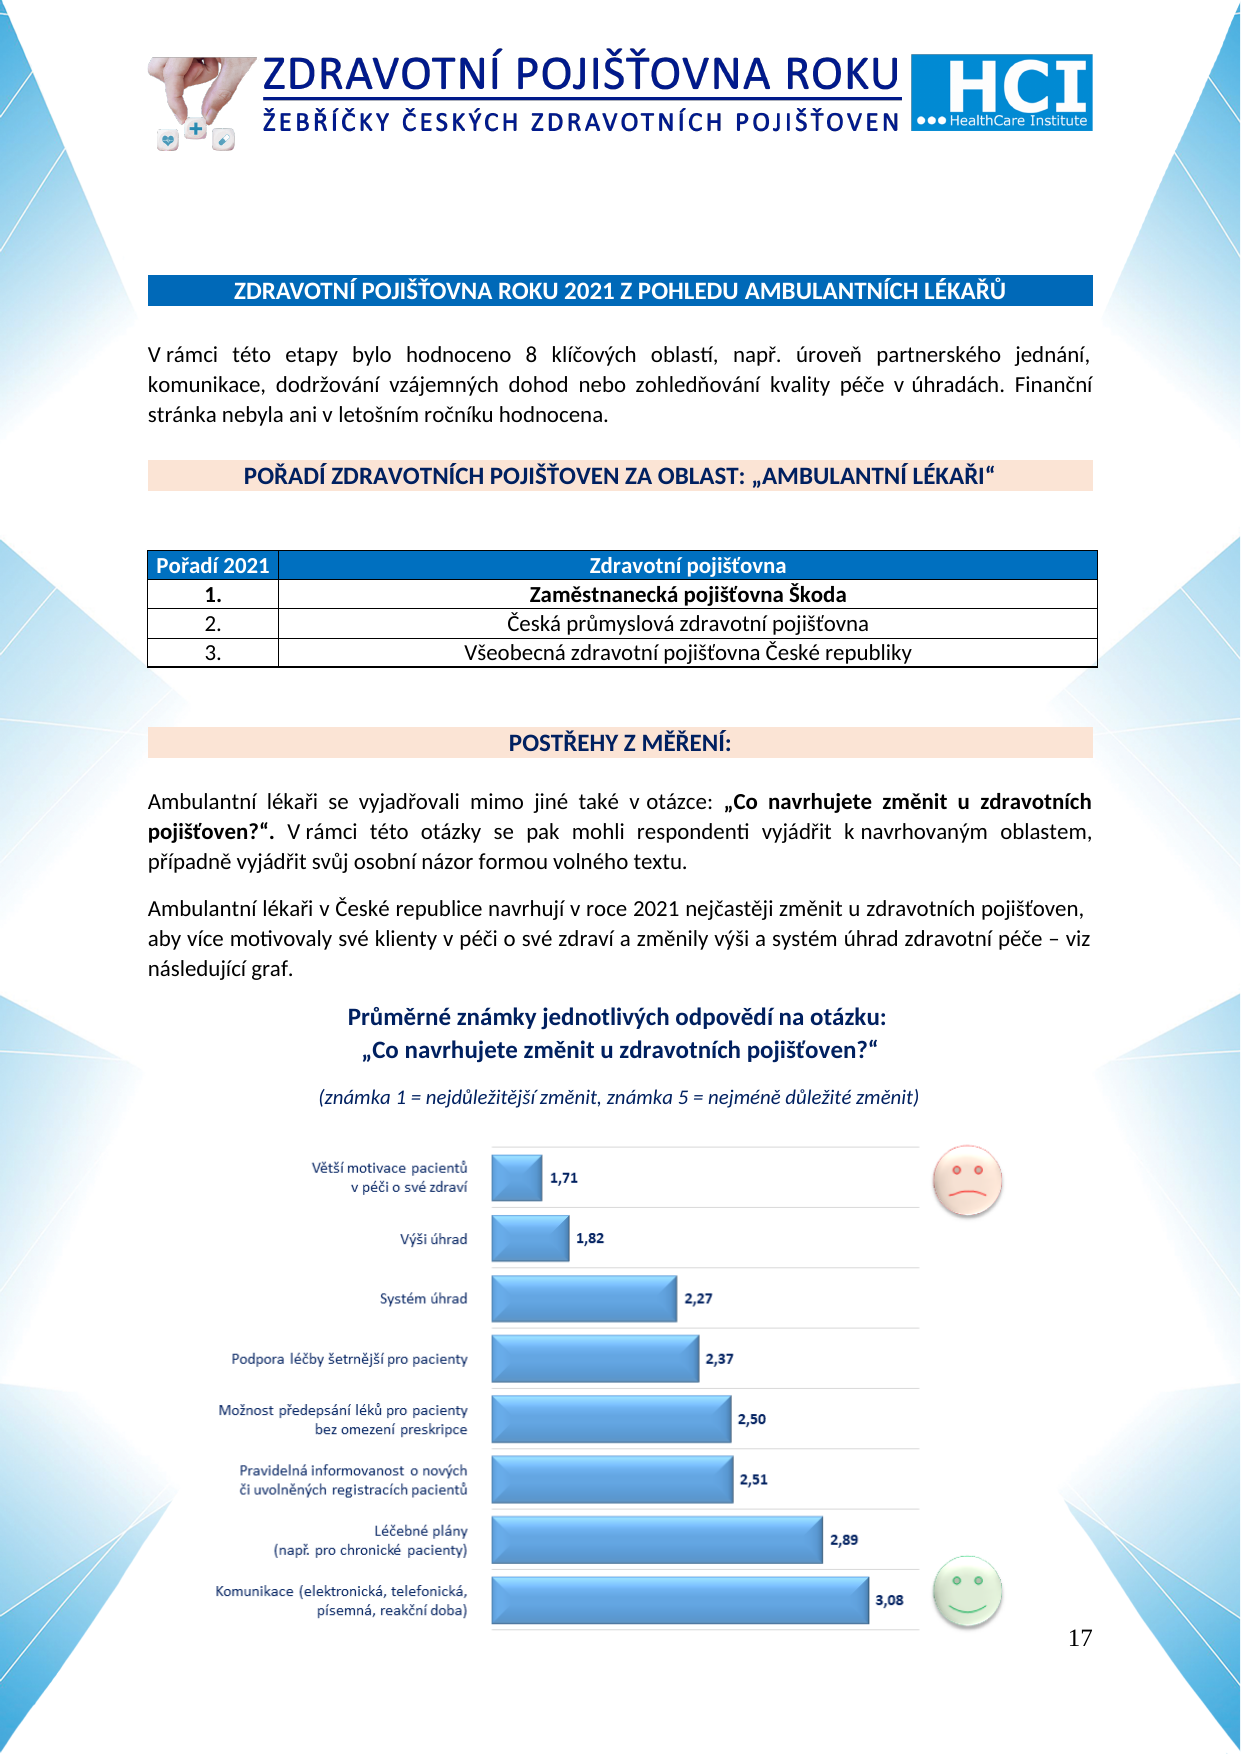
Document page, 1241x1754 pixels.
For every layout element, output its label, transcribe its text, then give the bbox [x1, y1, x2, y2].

table_cell Zaměstnanecká pojišťovna Škoda [279, 580, 1097, 608]
subtitle Pořadí zdravotních pojišťoven za oblast: „Ambulantní lékaři“ [148, 460, 1093, 491]
table_cell Všeobecná zdravotní pojišťovna České republiky [279, 639, 1097, 666]
table_header Pořadí 2021 [148, 551, 278, 579]
table_cell 2. [148, 609, 278, 637]
text V rámci této etapy bylo hodnoceno 8 klíčových oblastí, např. úroveň partnerského jednání, komunikace, dodržování vzájemných dohod nebo zohledňování kvality péče v úhradách. Finanční stránka nebyla ani v letošním ročníku hodnocena. [148, 340, 1093, 429]
text Ambulantní lékaři se vyjadřovali mimo jiné také v otázce: „Co navrhujete změnit u zdravotních pojišťoven?“. V rámci této otázky se pak mohli respondenti vyjádřit k navrhovaným oblastem, případně vyjádřit svůj osobní názor formou volného textu. [148, 787, 1093, 875]
table_header Zdravotní pojišťovna [279, 551, 1097, 579]
text Průměrné známky jednotlivých odpovědí na otázku: „Co navrhujete změnit u zdravotních pojišťoven?“ [148, 1001, 1093, 1065]
picture [0, 0, 1241, 1754]
table_cell Česká průmyslová zdravotní pojišťovna [279, 609, 1097, 637]
subtitle ZDRAVOTNÍ POJIŠŤOVNA ROKU 2021 Z POHLEDU AMBULANTNÍCH LÉKAŘŮ [148, 275, 1093, 306]
table_cell 3. [148, 639, 278, 666]
subtitle Postřehy z měření: [148, 727, 1093, 758]
text Ambulantní lékaři v České republice navrhují v roce 2021 nejčastěji změnit u zdravotních pojišťoven, aby více motivovaly své klienty v péči o své zdraví a změnily výši a systém úhrad zdravotní péče – viz následující graf. [148, 894, 1093, 983]
text (známka 1 = nejdůležitější změnit, známka 5 = nejméně důležité změnit) [148, 1084, 1093, 1109]
table_cell 1. [148, 580, 278, 608]
